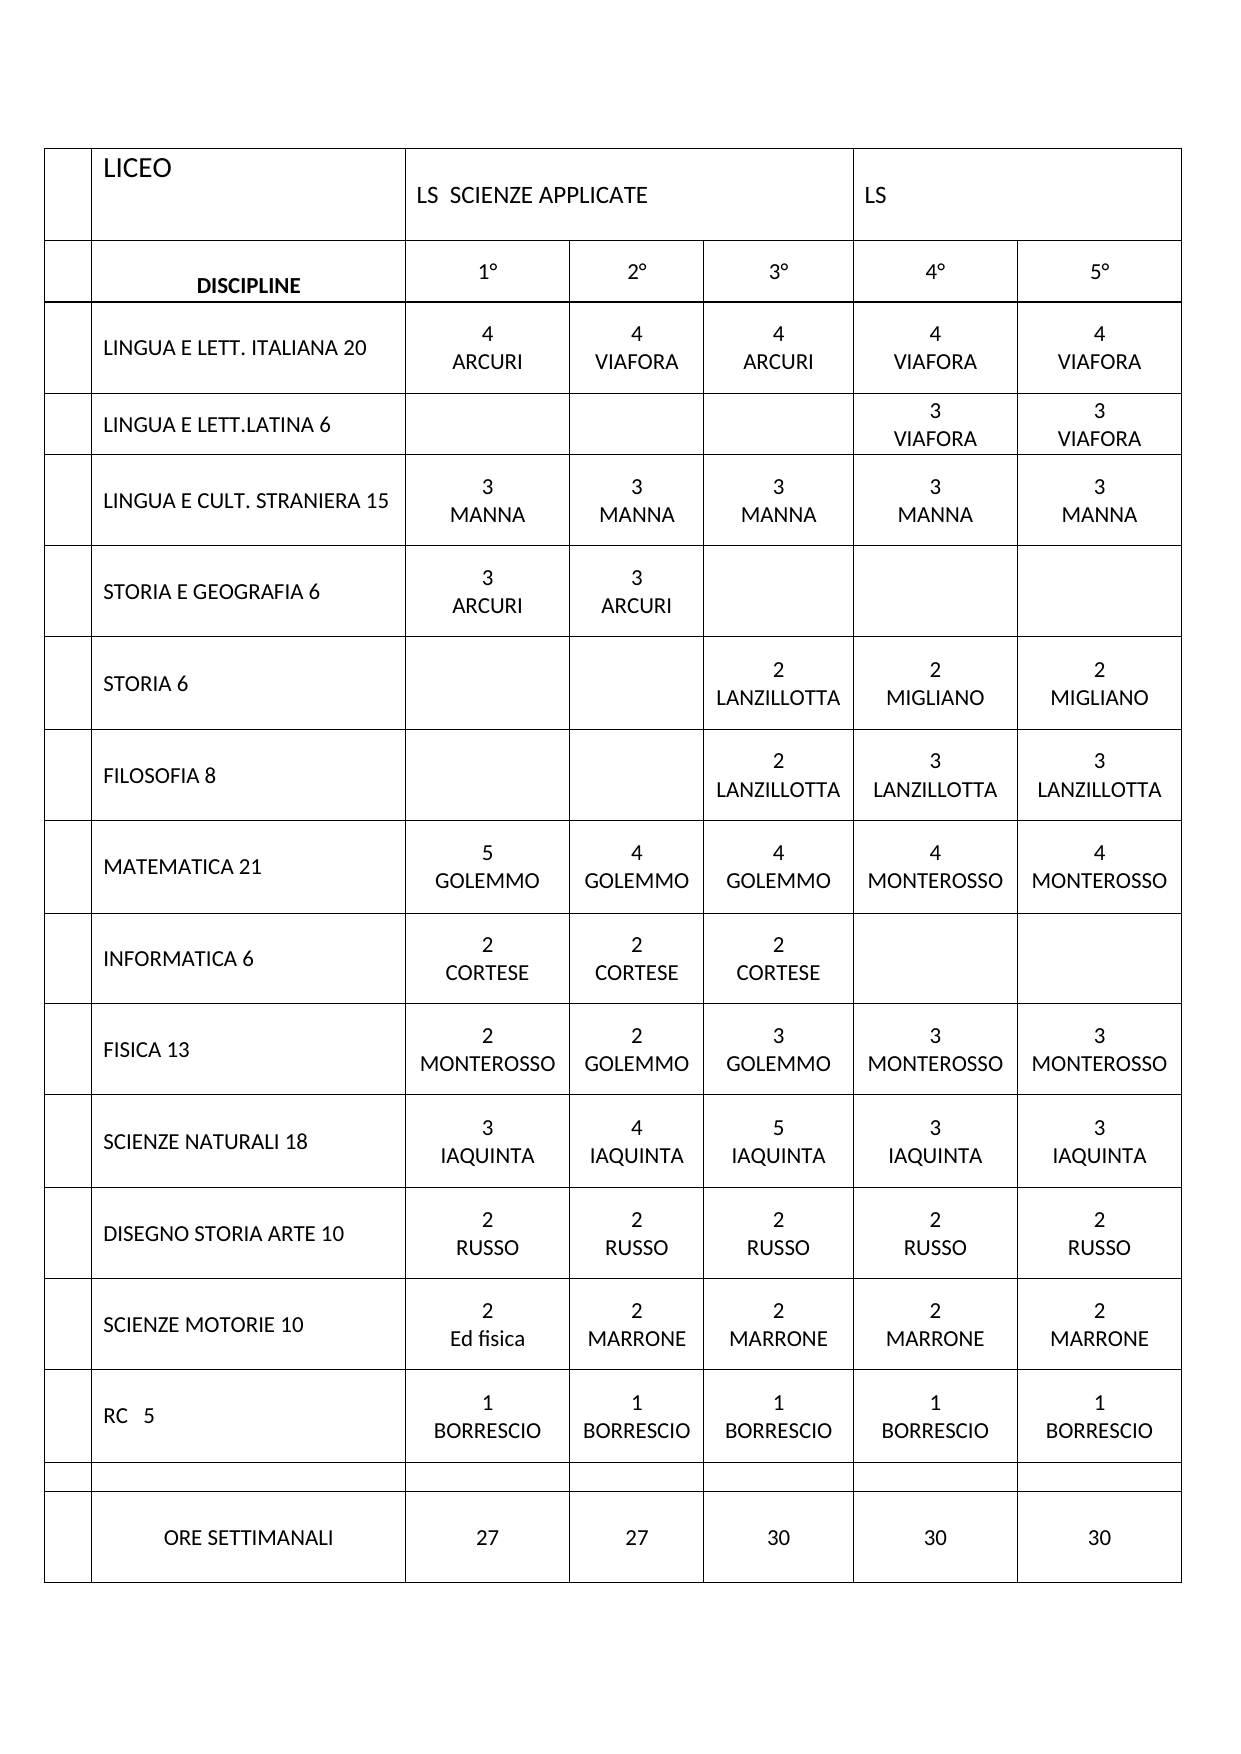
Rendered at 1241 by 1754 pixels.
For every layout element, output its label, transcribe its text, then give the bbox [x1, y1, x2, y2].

table_cell 4 IAQUINTA [570, 1095, 703, 1187]
table_cell LINGUA E LETT. ITALIANA 20 [92, 303, 405, 392]
table_cell [45, 821, 91, 912]
table_cell [45, 1279, 91, 1369]
table_cell [406, 637, 569, 729]
table_cell 3° [704, 241, 853, 301]
table_header [45, 149, 91, 240]
table_cell [45, 303, 91, 392]
table_cell DISCIPLINE [92, 241, 405, 301]
table_cell [45, 730, 91, 820]
table_cell [45, 1492, 91, 1582]
table_cell 4 MONTEROSSO [1018, 821, 1181, 912]
table_cell [406, 394, 569, 454]
table_cell [45, 1095, 91, 1187]
table_cell [45, 1370, 91, 1462]
table_cell 3 IAQUINTA [1018, 1095, 1181, 1187]
table_cell 3 ARCURI [406, 546, 569, 636]
table_cell 2 CORTESE [570, 914, 703, 1003]
table_cell 2 LANZILLOTTA [704, 730, 853, 820]
table_cell 4 MONTEROSSO [854, 821, 1017, 912]
table_cell 3 MONTEROSSO [854, 1004, 1017, 1094]
table_cell 27 [570, 1492, 703, 1582]
table_cell 4° [854, 241, 1017, 301]
table_cell [45, 914, 91, 1003]
table_cell [1018, 1463, 1181, 1491]
table_cell 4 VIAFORA [1018, 303, 1181, 392]
table_cell 2 MIGLIANO [1018, 637, 1181, 729]
table_cell [570, 730, 703, 820]
table_cell 3 VIAFORA [1018, 394, 1181, 454]
table_cell [45, 1188, 91, 1278]
table_cell [570, 394, 703, 454]
table_cell [45, 1004, 91, 1094]
table_cell 3 VIAFORA [854, 394, 1017, 454]
table_cell [406, 1463, 569, 1491]
table_cell RC 5 [92, 1370, 405, 1462]
table_cell 2 MARRONE [1018, 1279, 1181, 1369]
table_cell 3 IAQUINTA [406, 1095, 569, 1187]
table_cell DISEGNO STORIA ARTE 10 [92, 1188, 405, 1278]
table_cell INFORMATICA 6 [92, 914, 405, 1003]
table_cell [1018, 546, 1181, 636]
table_cell 2 RUSSO [406, 1188, 569, 1278]
table_cell [406, 730, 569, 820]
table_cell 3 MANNA [570, 455, 703, 545]
table_cell 2 Ed fisica [406, 1279, 569, 1369]
table_cell 1 BORRESCIO [854, 1370, 1017, 1462]
table_cell 4 GOLEMMO [704, 821, 853, 912]
table_cell 1° [406, 241, 569, 301]
table_cell 2 MARRONE [854, 1279, 1017, 1369]
table_cell 1 BORRESCIO [570, 1370, 703, 1462]
table_cell [570, 637, 703, 729]
table_cell [570, 1463, 703, 1491]
table_cell 5 IAQUINTA [704, 1095, 853, 1187]
table_cell [45, 637, 91, 729]
table_cell 2 MIGLIANO [854, 637, 1017, 729]
table_cell 2 GOLEMMO [570, 1004, 703, 1094]
table_cell [45, 455, 91, 545]
table_cell STORIA 6 [92, 637, 405, 729]
table_cell [704, 394, 853, 454]
table_cell 5 GOLEMMO [406, 821, 569, 912]
table_cell 2 RUSSO [854, 1188, 1017, 1278]
table_cell [45, 241, 91, 301]
table_cell [854, 1463, 1017, 1491]
table_header LICEO [92, 149, 405, 240]
table_cell 2 CORTESE [704, 914, 853, 1003]
table_cell 2 MARRONE [704, 1279, 853, 1369]
table_cell 4 VIAFORA [854, 303, 1017, 392]
table_cell [854, 914, 1017, 1003]
table_cell 4 ARCURI [406, 303, 569, 392]
table_cell 2 RUSSO [1018, 1188, 1181, 1278]
table_cell 3 MANNA [704, 455, 853, 545]
table_cell 30 [854, 1492, 1017, 1582]
table_cell 4 ARCURI [704, 303, 853, 392]
table_cell 2 CORTESE [406, 914, 569, 1003]
table_cell FILOSOFIA 8 [92, 730, 405, 820]
table_cell 2 MARRONE [570, 1279, 703, 1369]
table_cell 2 RUSSO [704, 1188, 853, 1278]
table_cell 3 MONTEROSSO [1018, 1004, 1181, 1094]
table_cell 2 RUSSO [570, 1188, 703, 1278]
table_cell 4 VIAFORA [570, 303, 703, 392]
table_cell ORE SETTIMANALI [92, 1492, 405, 1582]
table_cell 4 GOLEMMO [570, 821, 703, 912]
table_cell 3 LANZILLOTTA [1018, 730, 1181, 820]
table_cell [45, 1463, 91, 1491]
table_cell 3 MANNA [854, 455, 1017, 545]
table_cell 27 [406, 1492, 569, 1582]
table_cell 1 BORRESCIO [1018, 1370, 1181, 1462]
table_cell [45, 546, 91, 636]
table_cell 3 GOLEMMO [704, 1004, 853, 1094]
table_cell [1018, 914, 1181, 1003]
table_cell LINGUA E LETT.LATINA 6 [92, 394, 405, 454]
table_cell 3 MANNA [406, 455, 569, 545]
table_cell [92, 1463, 405, 1491]
table_header LS SCIENZE APPLICATE [406, 149, 853, 240]
table_cell [45, 394, 91, 454]
table_cell 2° [570, 241, 703, 301]
table_cell 1 BORRESCIO [406, 1370, 569, 1462]
table_cell 3 ARCURI [570, 546, 703, 636]
table_cell SCIENZE NATURALI 18 [92, 1095, 405, 1187]
table_cell [704, 1463, 853, 1491]
table_cell 3 LANZILLOTTA [854, 730, 1017, 820]
table_cell FISICA 13 [92, 1004, 405, 1094]
table_cell [704, 546, 853, 636]
table_cell LINGUA E CULT. STRANIERA 15 [92, 455, 405, 545]
table_cell 3 IAQUINTA [854, 1095, 1017, 1187]
table_header LS [854, 149, 1181, 240]
table_cell 30 [704, 1492, 853, 1582]
table_cell SCIENZE MOTORIE 10 [92, 1279, 405, 1369]
table_cell 2 LANZILLOTTA [704, 637, 853, 729]
table_cell 1 BORRESCIO [704, 1370, 853, 1462]
table_cell [854, 546, 1017, 636]
table_cell STORIA E GEOGRAFIA 6 [92, 546, 405, 636]
table_cell 3 MANNA [1018, 455, 1181, 545]
table_cell 30 [1018, 1492, 1181, 1582]
table_cell 5° [1018, 241, 1181, 301]
table_cell MATEMATICA 21 [92, 821, 405, 912]
table_cell 2 MONTEROSSO [406, 1004, 569, 1094]
